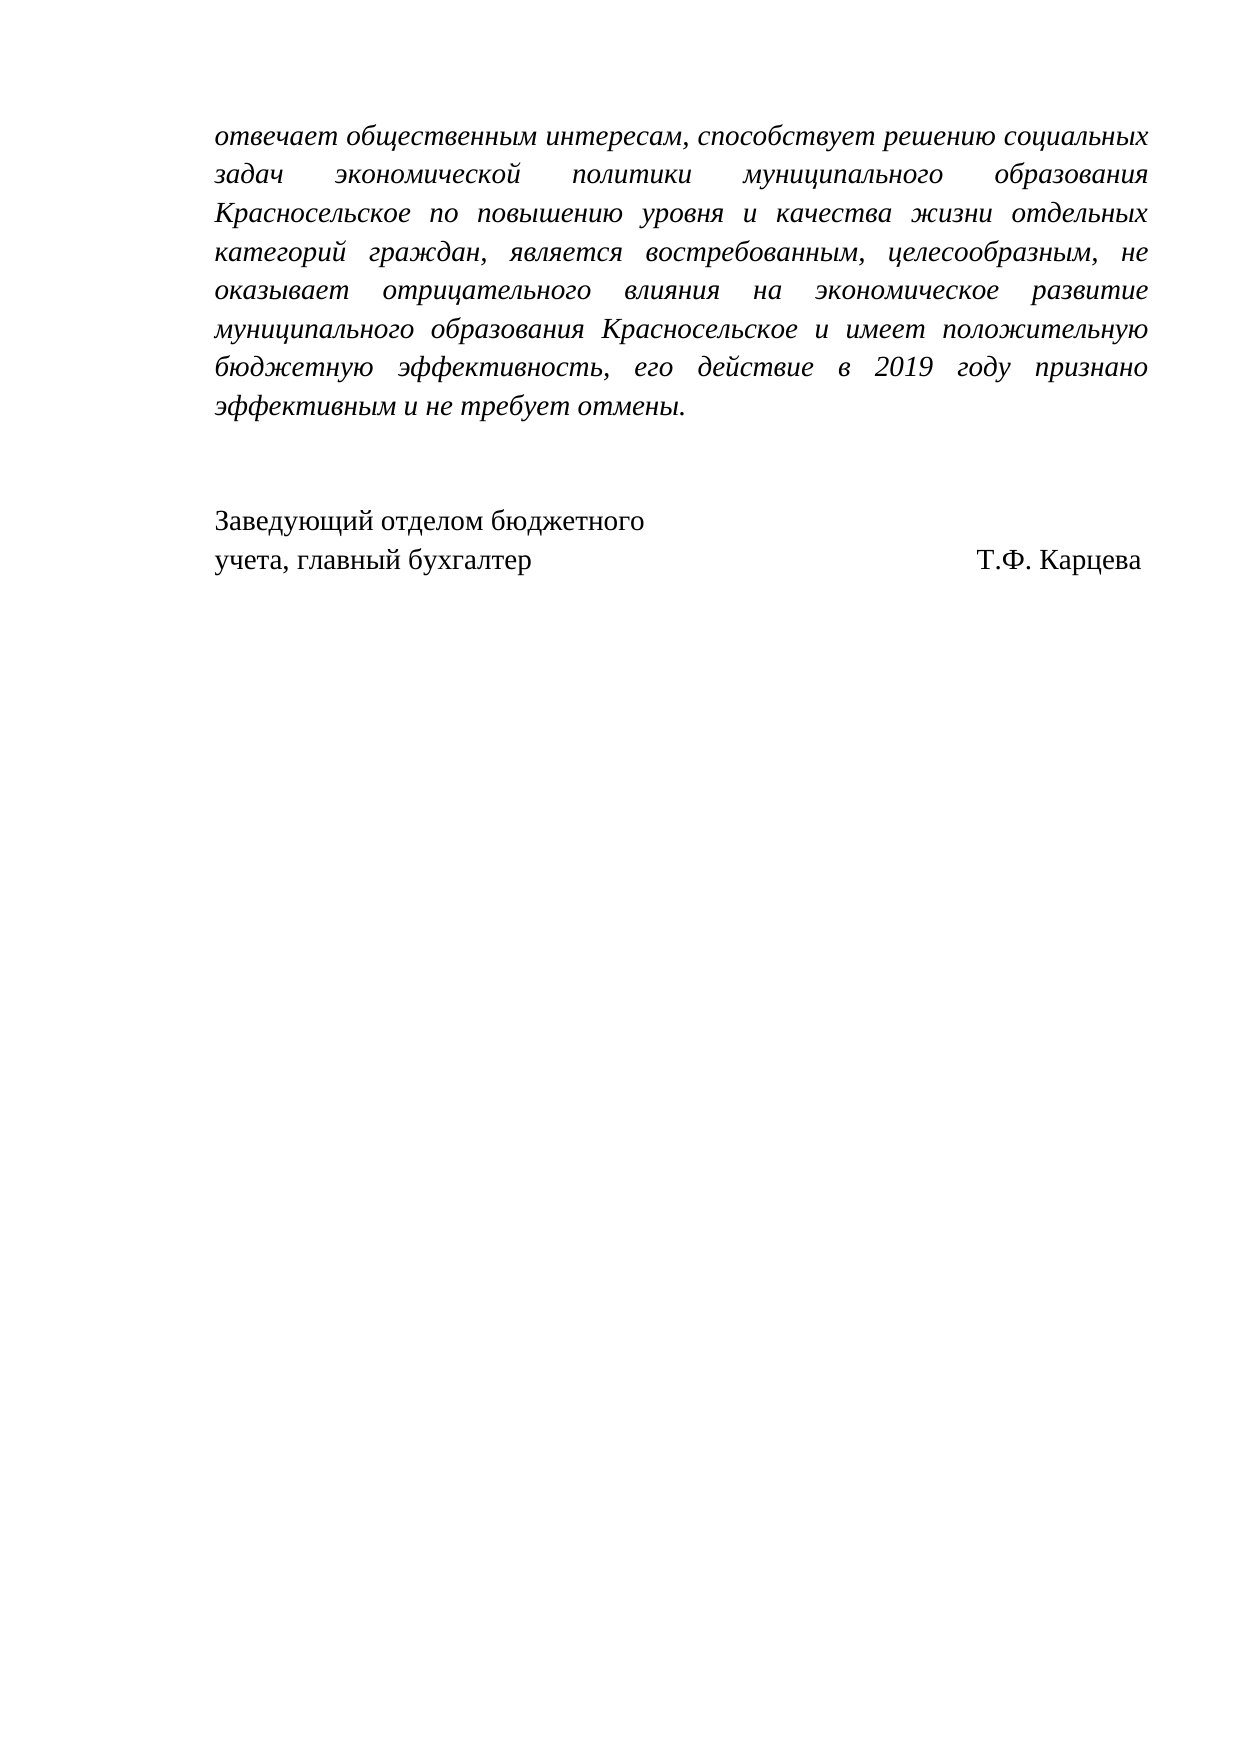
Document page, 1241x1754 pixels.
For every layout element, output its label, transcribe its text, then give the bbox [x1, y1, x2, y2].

text Заведующий отделом бюджетного [214, 503, 1152, 537]
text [214, 118, 1152, 421]
text учета, главный бухгалтер Т.Ф. Карцева [214, 542, 1152, 576]
